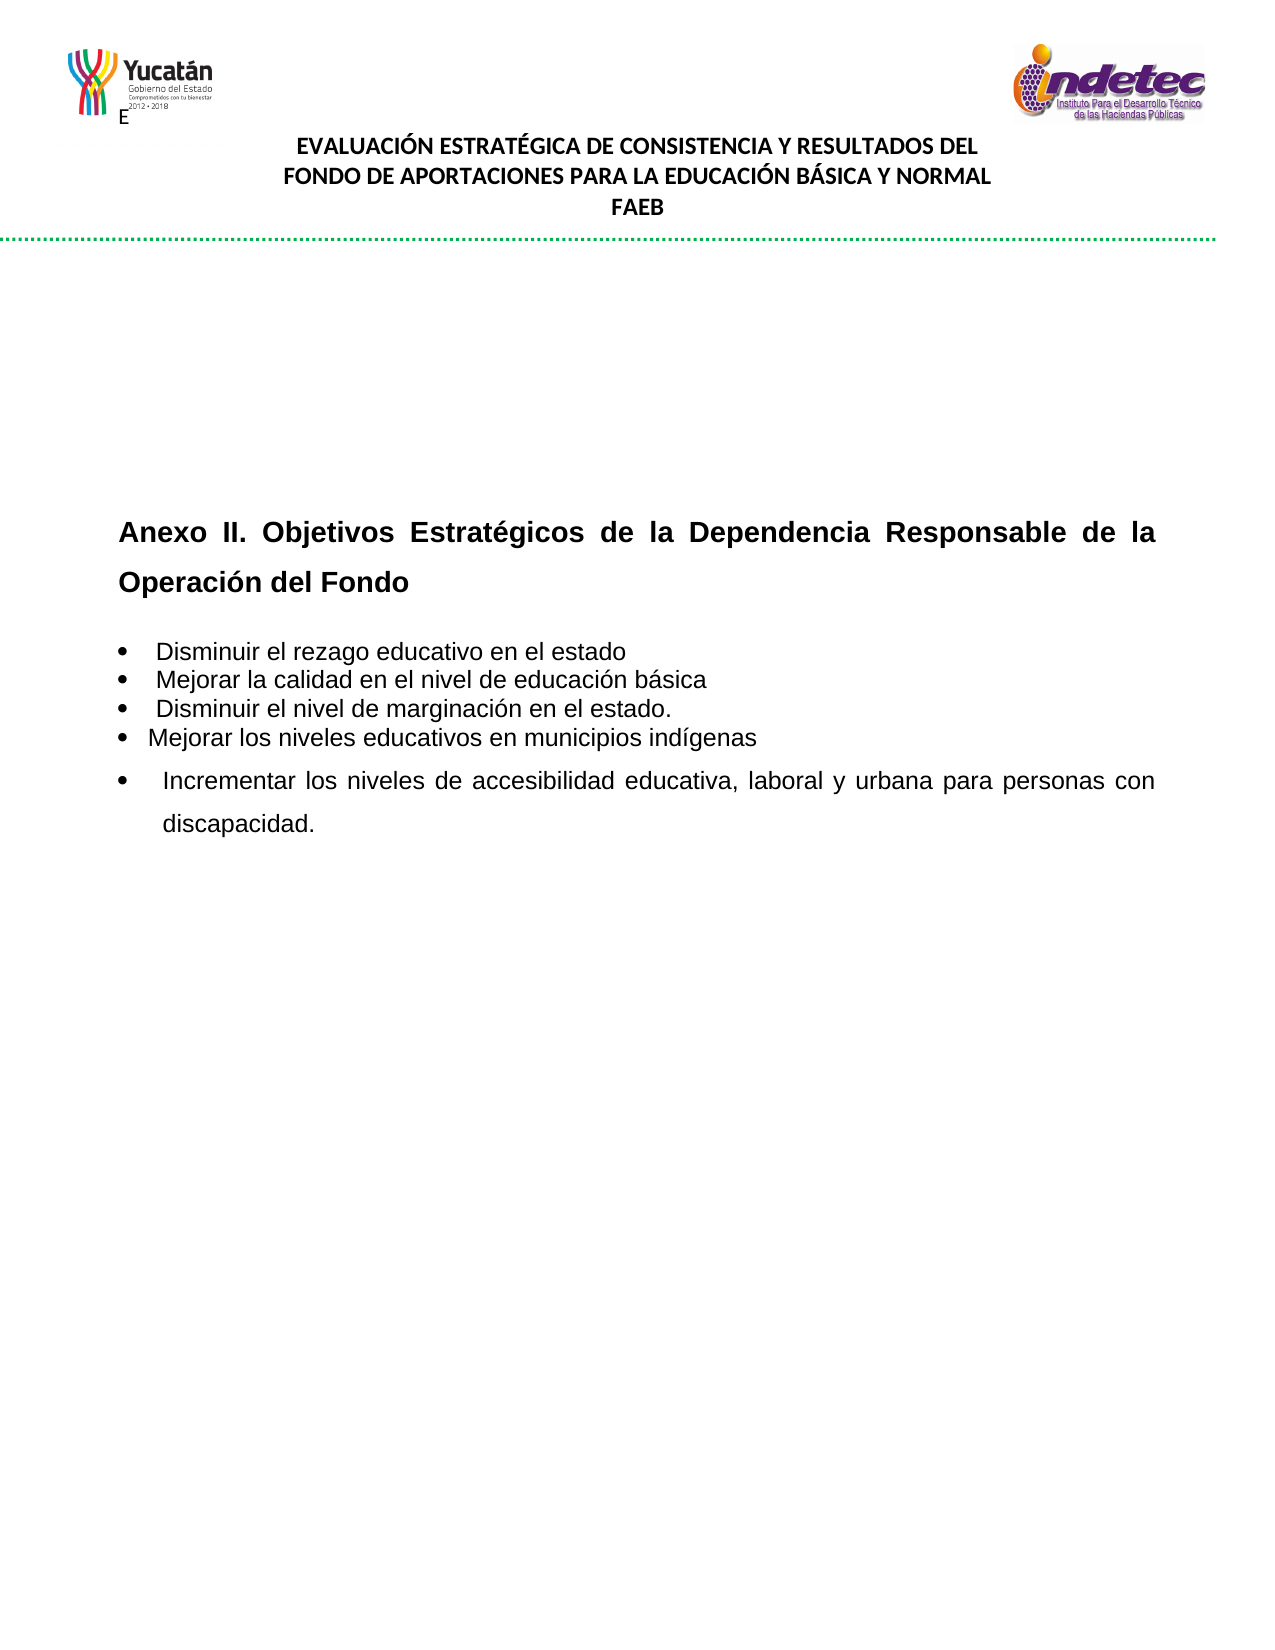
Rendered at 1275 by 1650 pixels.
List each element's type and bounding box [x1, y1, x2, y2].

picture [1013, 44, 1205, 124]
picture [53, 15, 226, 149]
